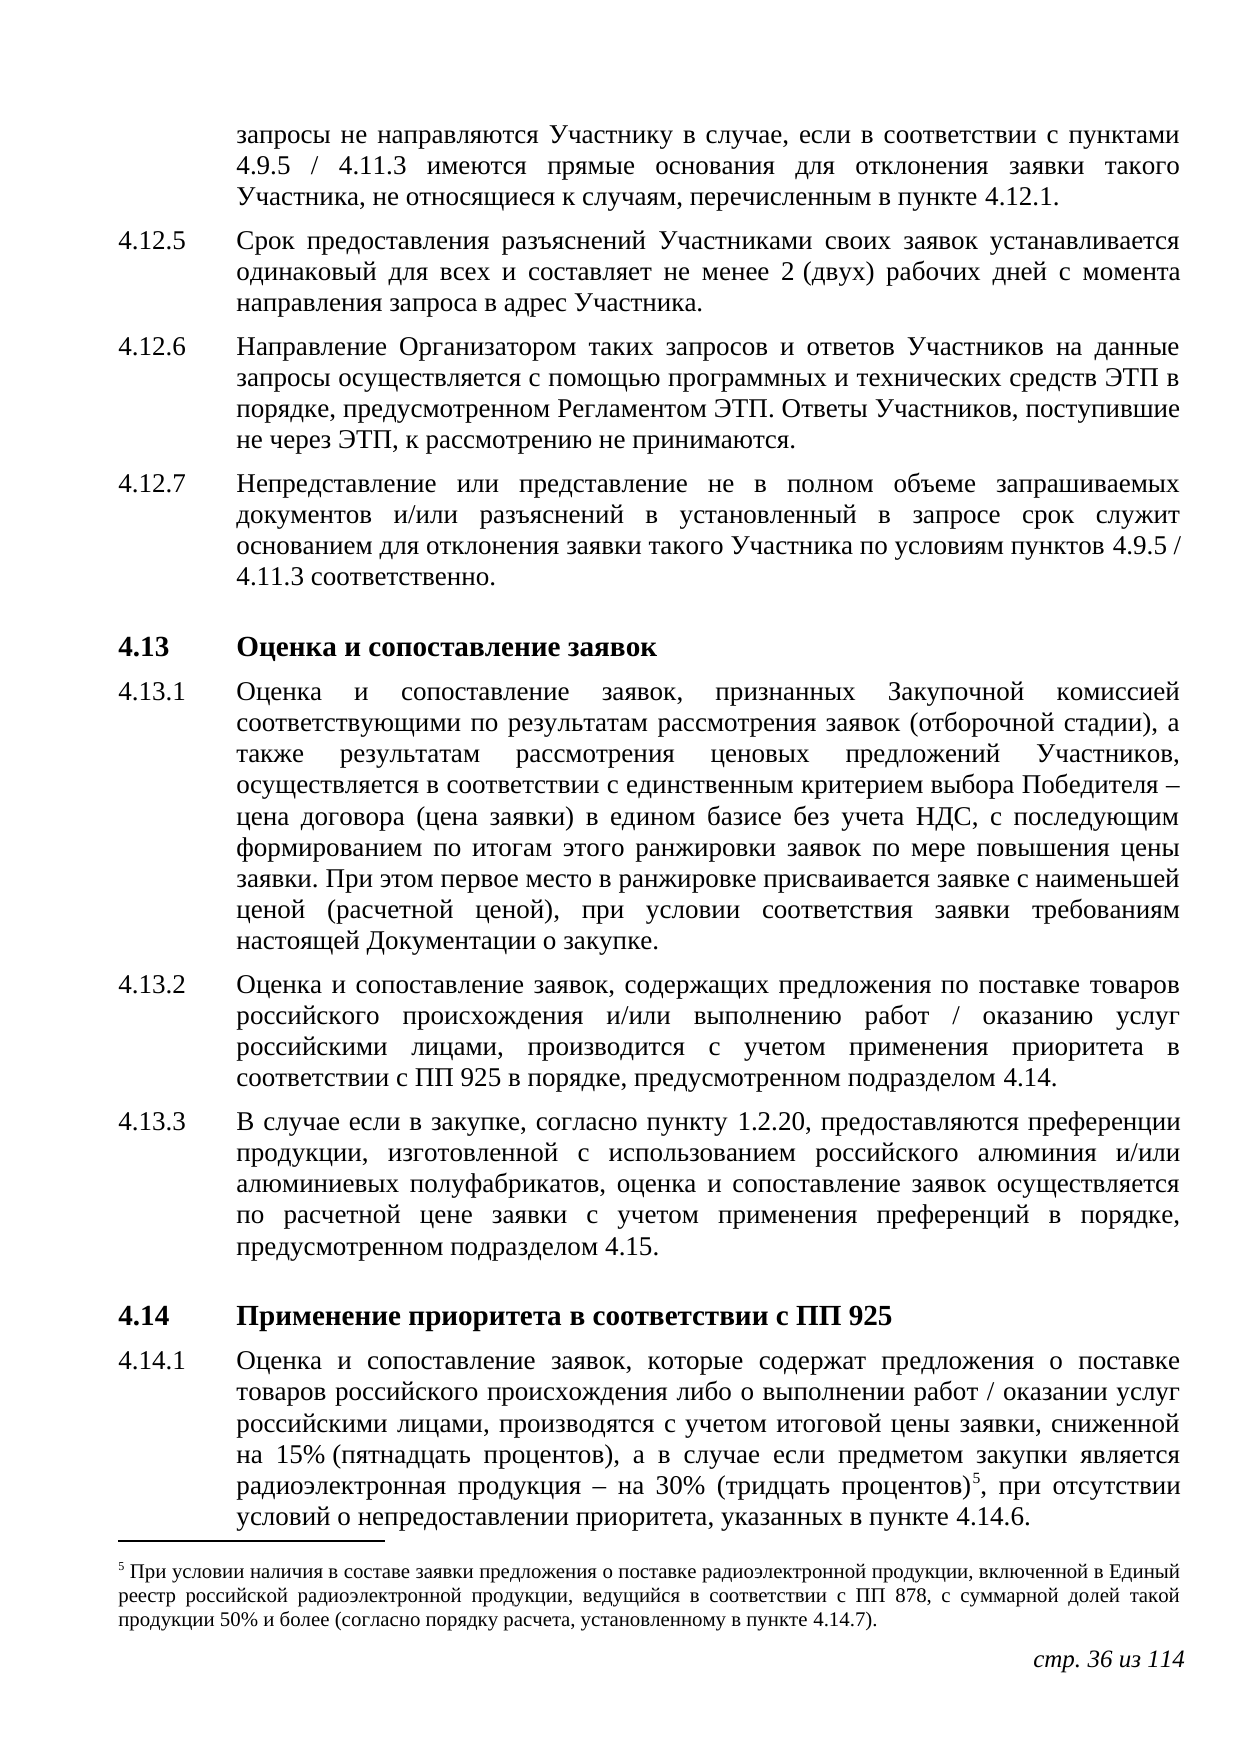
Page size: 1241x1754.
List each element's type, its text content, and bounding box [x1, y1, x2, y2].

subtitle Применение приоритета в соответствии с ПП 925 [118, 1298, 1181, 1332]
text Направление Организатором таких запросов и ответов Участников на данные запросы осуществляется с помощью программных и технических средств ЭТП в порядке, предусмотренном Регламентом ЭТП. Ответы Участников, поступившие не через ЭТП, к рассмотрению не принимаются. [118, 330, 1181, 454]
subtitle Оценка и сопоставление заявок [118, 629, 1181, 663]
text Срок предоставления разъяснений Участниками своих заявок устанавливается одинаковый для всех и составляет не менее 2 (двух) рабочих дней с момента направления запроса в адрес Участника. [118, 224, 1181, 317]
text Непредставление или представление не в полном объеме запрашиваемых документов и/или разъяснений в установленный в запросе срок служит основанием для отклонения заявки такого Участника по условиям пунктов 4.9.5 / 4.11.3 соответственно. [118, 467, 1181, 592]
text Оценка и сопоставление заявок, признанных Закупочной комиссией соответствующими по результатам рассмотрения заявок (отборочной стадии), а также результатам рассмотрения ценовых предложений Участников, осуществляется в соответствии с единственным критерием выбора Победителя – цена договора (цена заявки) в едином базисе без учета НДС, с последующим формированием по итогам этого ранжировки заявок по мере повышения цены заявки. При этом первое место в ранжировке присваивается заявке с наименьшей ценой (расчетной ценой), при условии соответствия заявки требованиям настоящей Документации о закупке. [118, 675, 1181, 956]
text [118, 118, 1181, 212]
text В случае если в закупке, согласно пункту 1.2.20, предоставляются преференции продукции, изготовленной с использованием российского алюминия и/или алюминиевых полуфабрикатов, оценка и сопоставление заявок осуществляется по расчетной цене заявки с учетом применения преференций в порядке, предусмотренном подразделом 4.15. [118, 1105, 1181, 1261]
text Оценка и сопоставление заявок, содержащих предложения по поставке товаров российского происхождения и/или выполнению работ / оказанию услуг российскими лицами, производится с учетом применения приоритета в соответствии с ПП 925 в порядке, предусмотренном подразделом 4.14. [118, 968, 1181, 1093]
text Оценка и сопоставление заявок, которые содержат предложения о поставке товаров российского происхождения либо о выполнении работ / оказании услуг российскими лицами, производятся с учетом итоговой цены заявки, сниженной на 15% (пятнадцать процентов), а в случае если предметом закупки является радиоэлектронная продукция – на 30% (тридцать процентов), при отсутствии условий о непредоставлении приоритета, указанных в пункте 4.14.6. [118, 1344, 1181, 1531]
